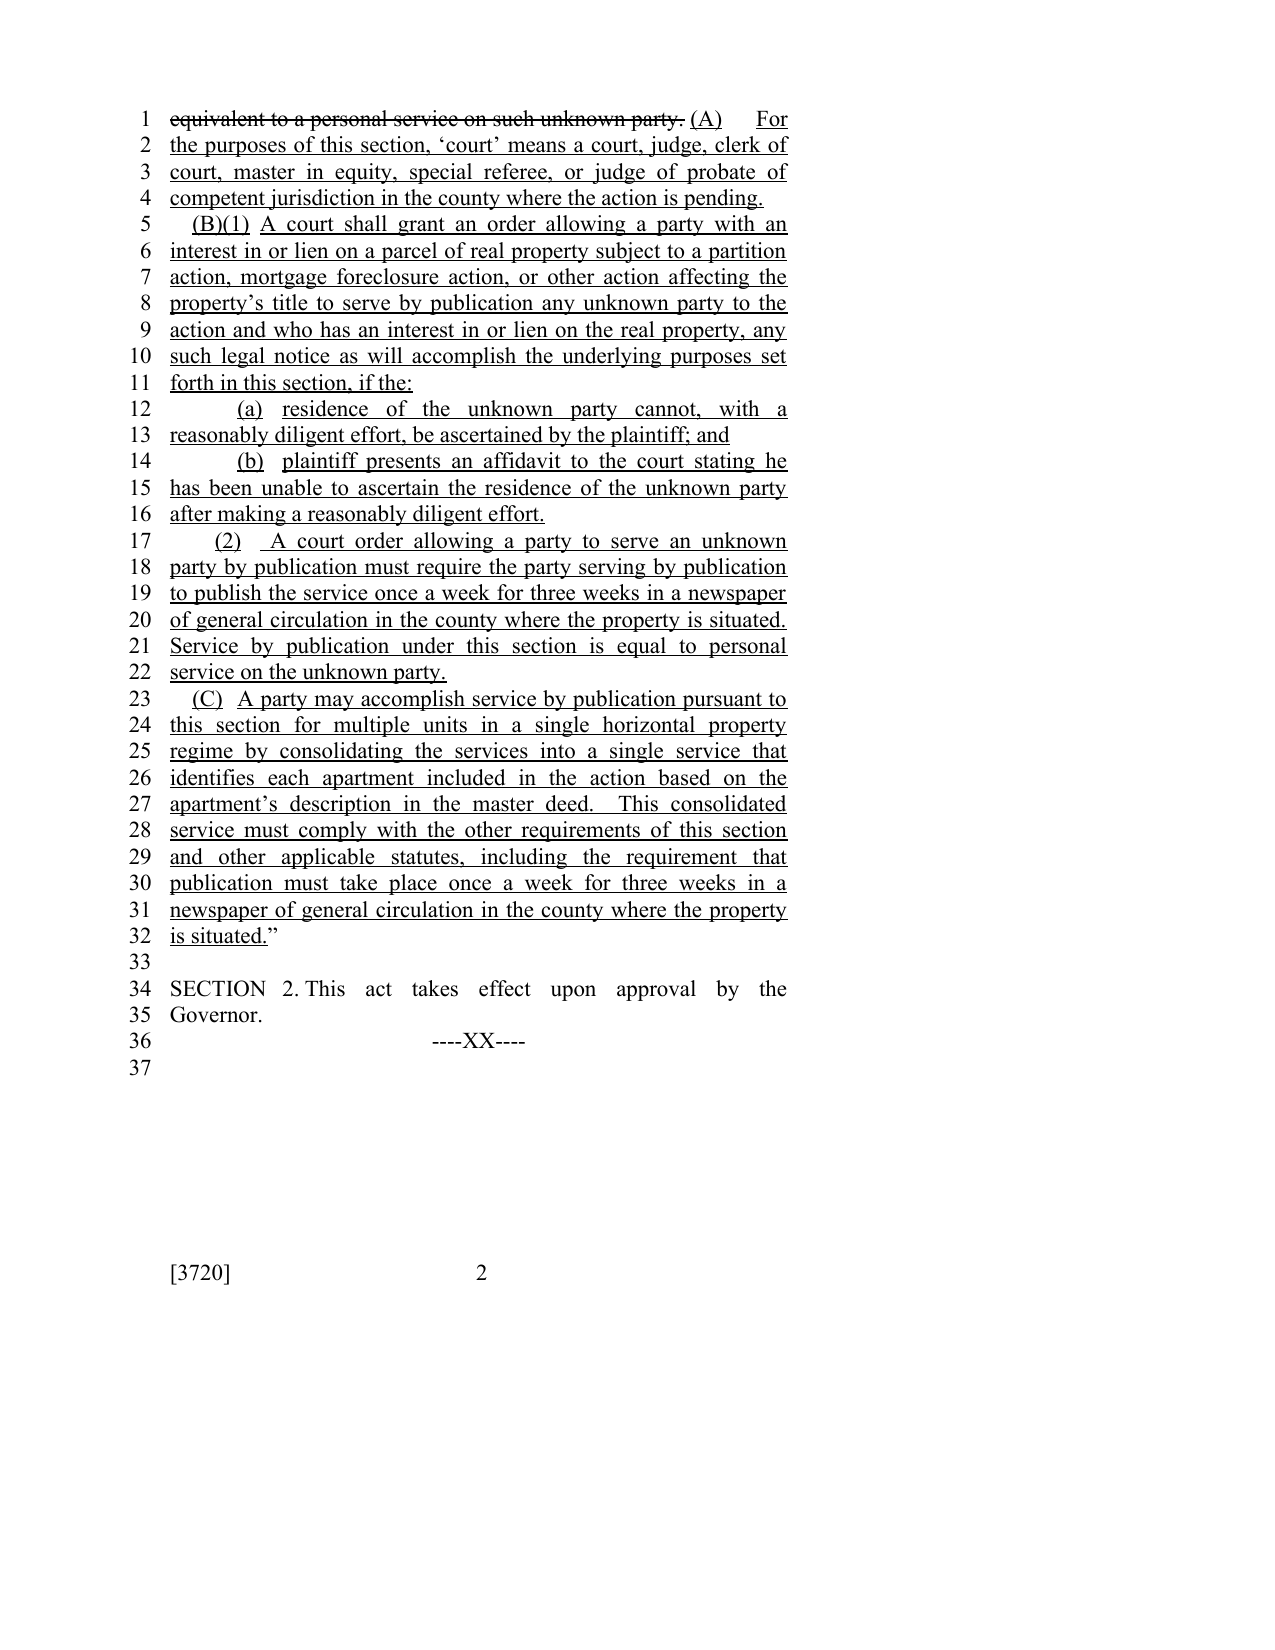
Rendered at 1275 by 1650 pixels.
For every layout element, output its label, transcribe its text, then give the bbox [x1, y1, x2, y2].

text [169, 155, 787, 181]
text SECTION 2. This act takes effect upon approval by the Governor. [169, 975, 787, 1027]
text ----XX---- [169, 1027, 787, 1054]
text (a) residence of the unknown party cannot, with a reasonably diligent effort, be ascertained by the plaintiff; and [169, 395, 787, 448]
text (B)(1) A court shall grant an order allowing a party with an interest in or lien on a parcel of real property subject to a partition action, mortgage foreclosure action, or other action affecting the property’s title to serve by publication any unknown party to the action and who has an interest in or lien on the real property, any such legal notice as will accomplish the underlying purposes set forth in this section, if the: [169, 210, 787, 260]
text (b) plaintiff presents an affidavit to the court stating he has been unable to ascertain the residence of the unknown party after making a reasonably diligent effort. [169, 498, 787, 527]
text (2) A court order allowing a party to serve an unknown party by publication must require the party serving by publication to publish the service once a week for three weeks in a newspaper of general circulation in the county where the property is situated. Service by publication under this section is equal to personal service on the unknown party. [169, 527, 787, 576]
text (b) plaintiff presents an affidavit to the court stating he has been unable to ascertain the residence of the unknown party after making a reasonably diligent effort. [169, 448, 787, 497]
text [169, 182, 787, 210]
